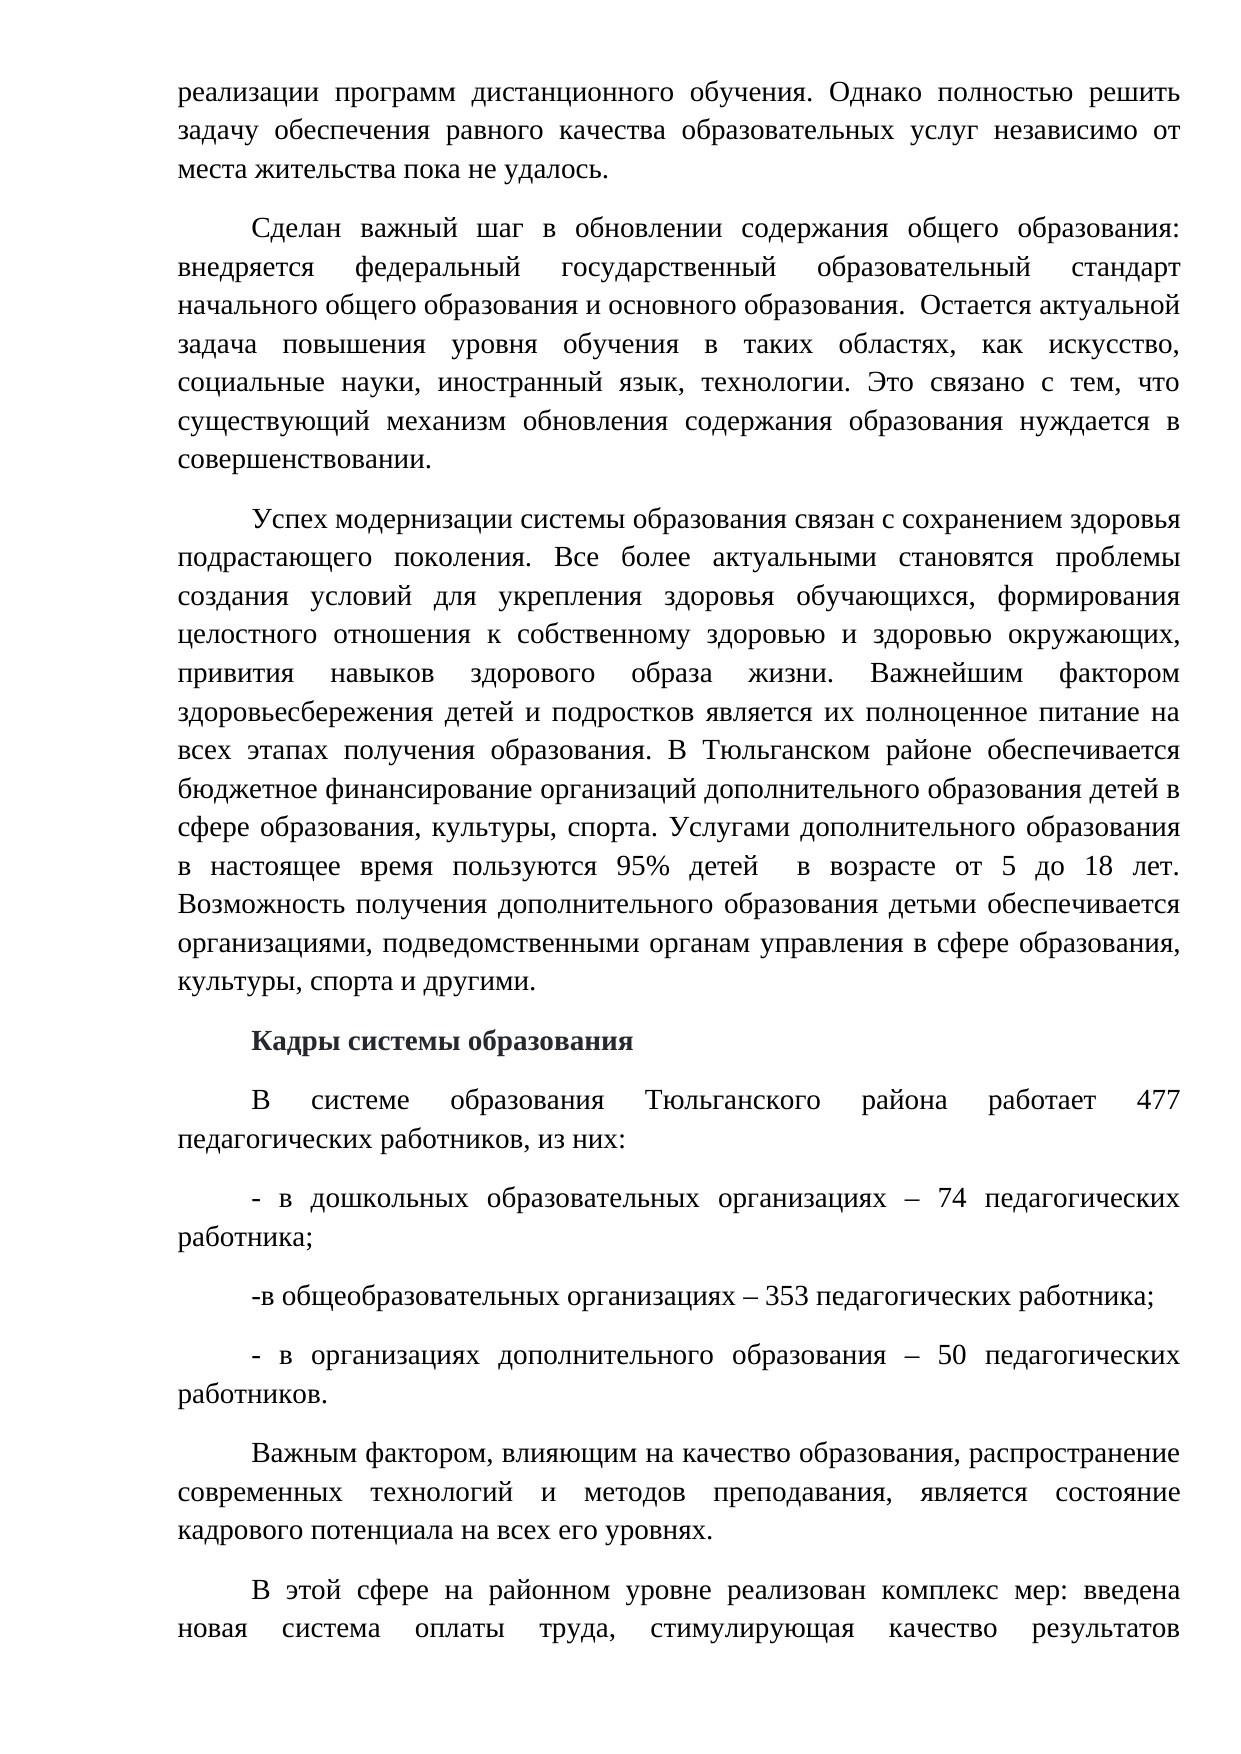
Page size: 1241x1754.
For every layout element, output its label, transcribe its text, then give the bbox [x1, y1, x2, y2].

text Кадры системы образования [177, 1023, 1181, 1056]
text Сделан важный шаг в обновлении содержания общего образования: внедряется федеральный государственный образовательный стандарт начального общего образования и основного образования. Остается актуальной задача повышения уровня обучения в таких областях, как искусство, социальные науки, иностранный язык, технологии. Это связано с тем, что существующий механизм обновления содержания образования нуждается в совершенствовании. [177, 210, 1181, 475]
text - в дошкольных образовательных организациях – 74 педагогических работника; [177, 1180, 1181, 1252]
text - в организациях дополнительного образования – 50 педагогических работников. [177, 1337, 1181, 1409]
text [177, 1572, 1181, 1644]
text -в общеобразовательных организациях – 353 педагогических работника; [177, 1278, 1181, 1312]
text Важным фактором, влияющим на качество образования, распространение современных технологий и методов преподавания, является состояние кадрового потенциала на всех его уровнях. [177, 1435, 1181, 1546]
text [177, 74, 1181, 184]
text В системе образования Тюльганского района работает 477 педагогических работников, из них: [177, 1082, 1181, 1154]
text Успех модернизации системы образования связан с сохранением здоровья подрастающего поколения. Все более актуальными становятся проблемы создания условий для укрепления здоровья обучающихся, формирования целостного отношения к собственному здоровью и здоровью окружающих, привития навыков здорового образа жизни. Важнейшим фактором здоровьесбережения детей и подростков является их полноценное питание на всех этапах получения образования. В Тюльганском районе обеспечивается бюджетное финансирование организаций дополнительного образования детей в сфере образования, культуры, спорта. Услугами дополнительного образования в настоящее время пользуются 95% детей в возрасте от 5 до 18 лет. Возможность получения дополнительного образования детьми обеспечивается организациями, подведомственными органам управления в сфере образования, культуры, спорта и другими. [177, 501, 1181, 997]
